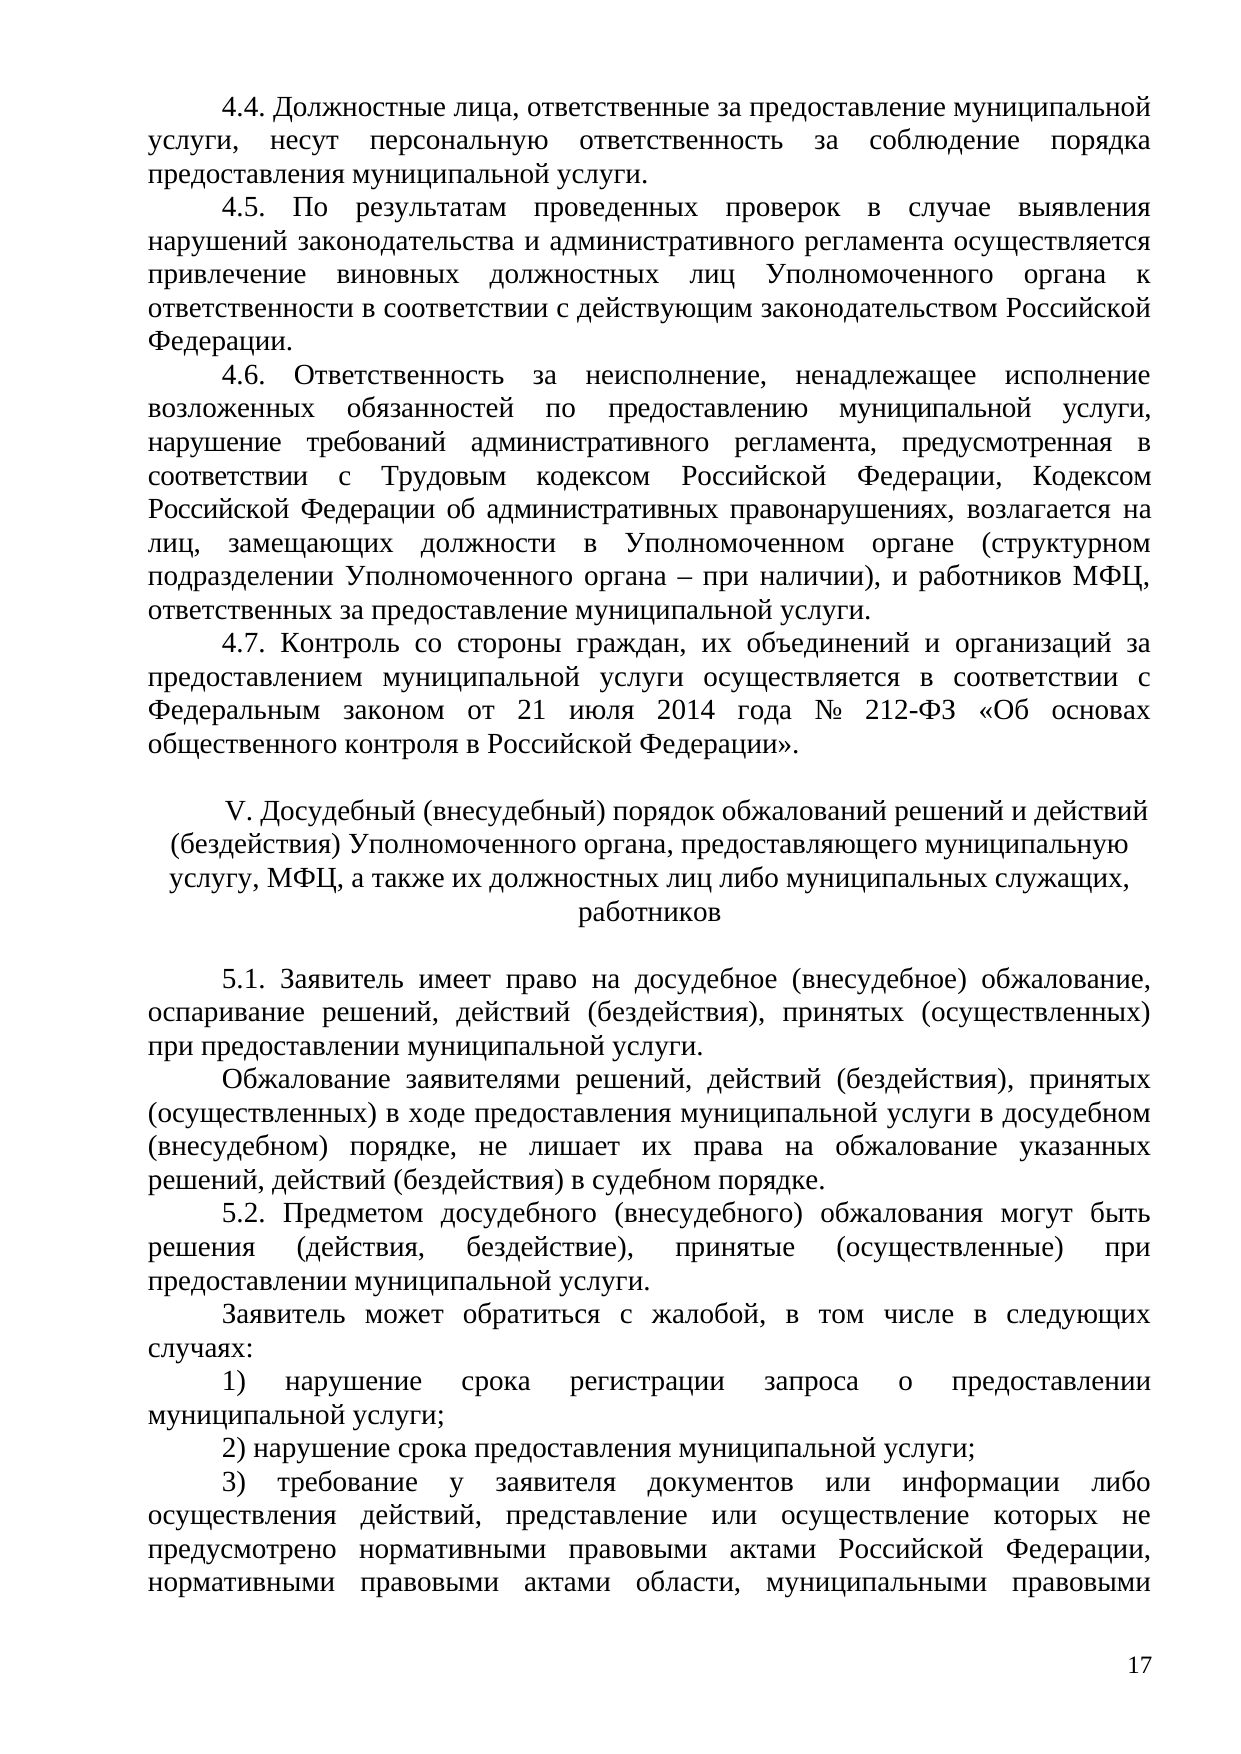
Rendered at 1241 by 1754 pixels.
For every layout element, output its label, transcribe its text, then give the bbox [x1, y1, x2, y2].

text Заявитель может обратиться с жалобой, в том числе в следующих случаях: [148, 1296, 1152, 1363]
text V. Досудебный (внесудебный) порядок обжалований решений и действий (бездействия) Уполномоченного органа, предоставляющего муниципальную услугу, МФЦ, а также их должностных лиц либо муниципальных служащих, работников [148, 793, 1152, 927]
text 4.7. Контроль со стороны граждан, их объединений и организаций за предоставлением муниципальной услуги осуществляется в соответствии с Федеральным законом от 21 июля 2014 года № 212-ФЗ «Об основах общественного контроля в Российской Федерации». [148, 625, 1152, 759]
text Обжалование заявителями решений, действий (бездействия), принятых (осуществленных) в ходе предоставления муниципальной услуги в досудебном (внесудебном) порядке, не лишает их права на обжалование указанных решений, действий (бездействия) в судебном порядке. [148, 1061, 1152, 1196]
text 2) нарушение срока предоставления муниципальной услуги; [148, 1430, 1152, 1464]
text 5.2. Предметом досудебного (внесудебного) обжалования могут быть решения (действия, бездействие), принятые (осуществленные) при предоставлении муниципальной услуги. [148, 1196, 1152, 1296]
text 4.6. Ответственность за неисполнение, ненадлежащее исполнение возложенных обязанностей по предоставлению муниципальной услуги, нарушение требований административного регламента, предусмотренная в соответствии с Трудовым кодексом Российской Федерации, Кодексом Российской Федерации об административных правонарушениях, возлагается на лиц, замещающих должности в Уполномоченном органе (структурном подразделении Уполномоченного органа – при наличии), и работников МФЦ, ответственных за предоставление муниципальной услуги. [148, 357, 1152, 625]
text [148, 1464, 1152, 1598]
text 4.4. Должностные лица, ответственные за предоставление муниципальной услуги, несут персональную ответственность за соблюдение порядка предоставления муниципальной услуги. [148, 89, 1152, 189]
text 5.1. Заявитель имеет право на досудебное (внесудебное) обжалование, оспаривание решений, действий (бездействия), принятых (осуществленных) при предоставлении муниципальной услуги. [148, 961, 1152, 1061]
text 4.5. По результатам проведенных проверок в случае выявления нарушений законодательства и административного регламента осуществляется привлечение виновных должностных лиц Уполномоченного органа к ответственности в соответствии с действующим законодательством Российской Федерации. [148, 189, 1152, 357]
text 1) нарушение срока регистрации запроса о предоставлении муниципальной услуги; [148, 1363, 1152, 1430]
